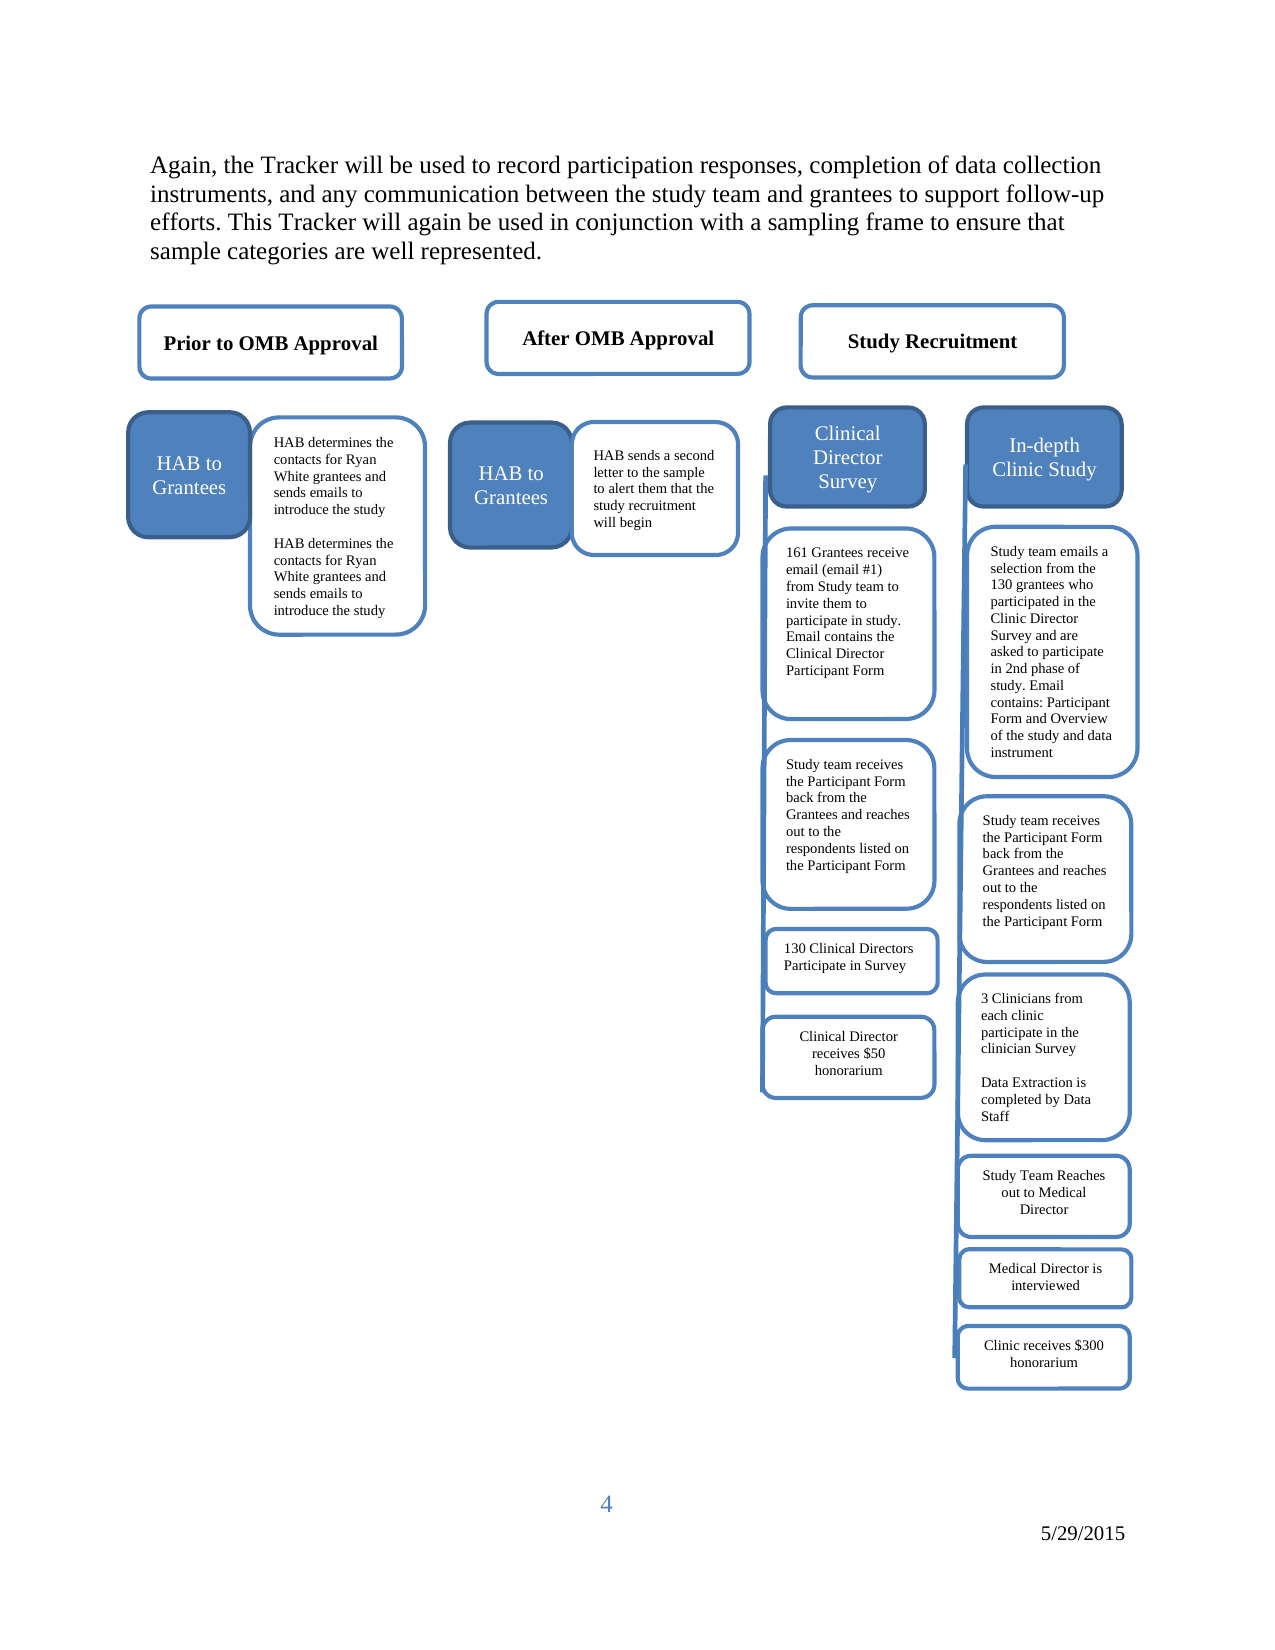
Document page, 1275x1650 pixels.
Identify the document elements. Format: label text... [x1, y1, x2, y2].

text Again, the Tracker will be used to record participation responses, completion of data collection instruments, and any communication between the study team and grantees to support follow-up efforts. This Tracker will again be used in conjunction with a sampling frame to ensure that sample categories are well represented. [150, 150, 1125, 265]
